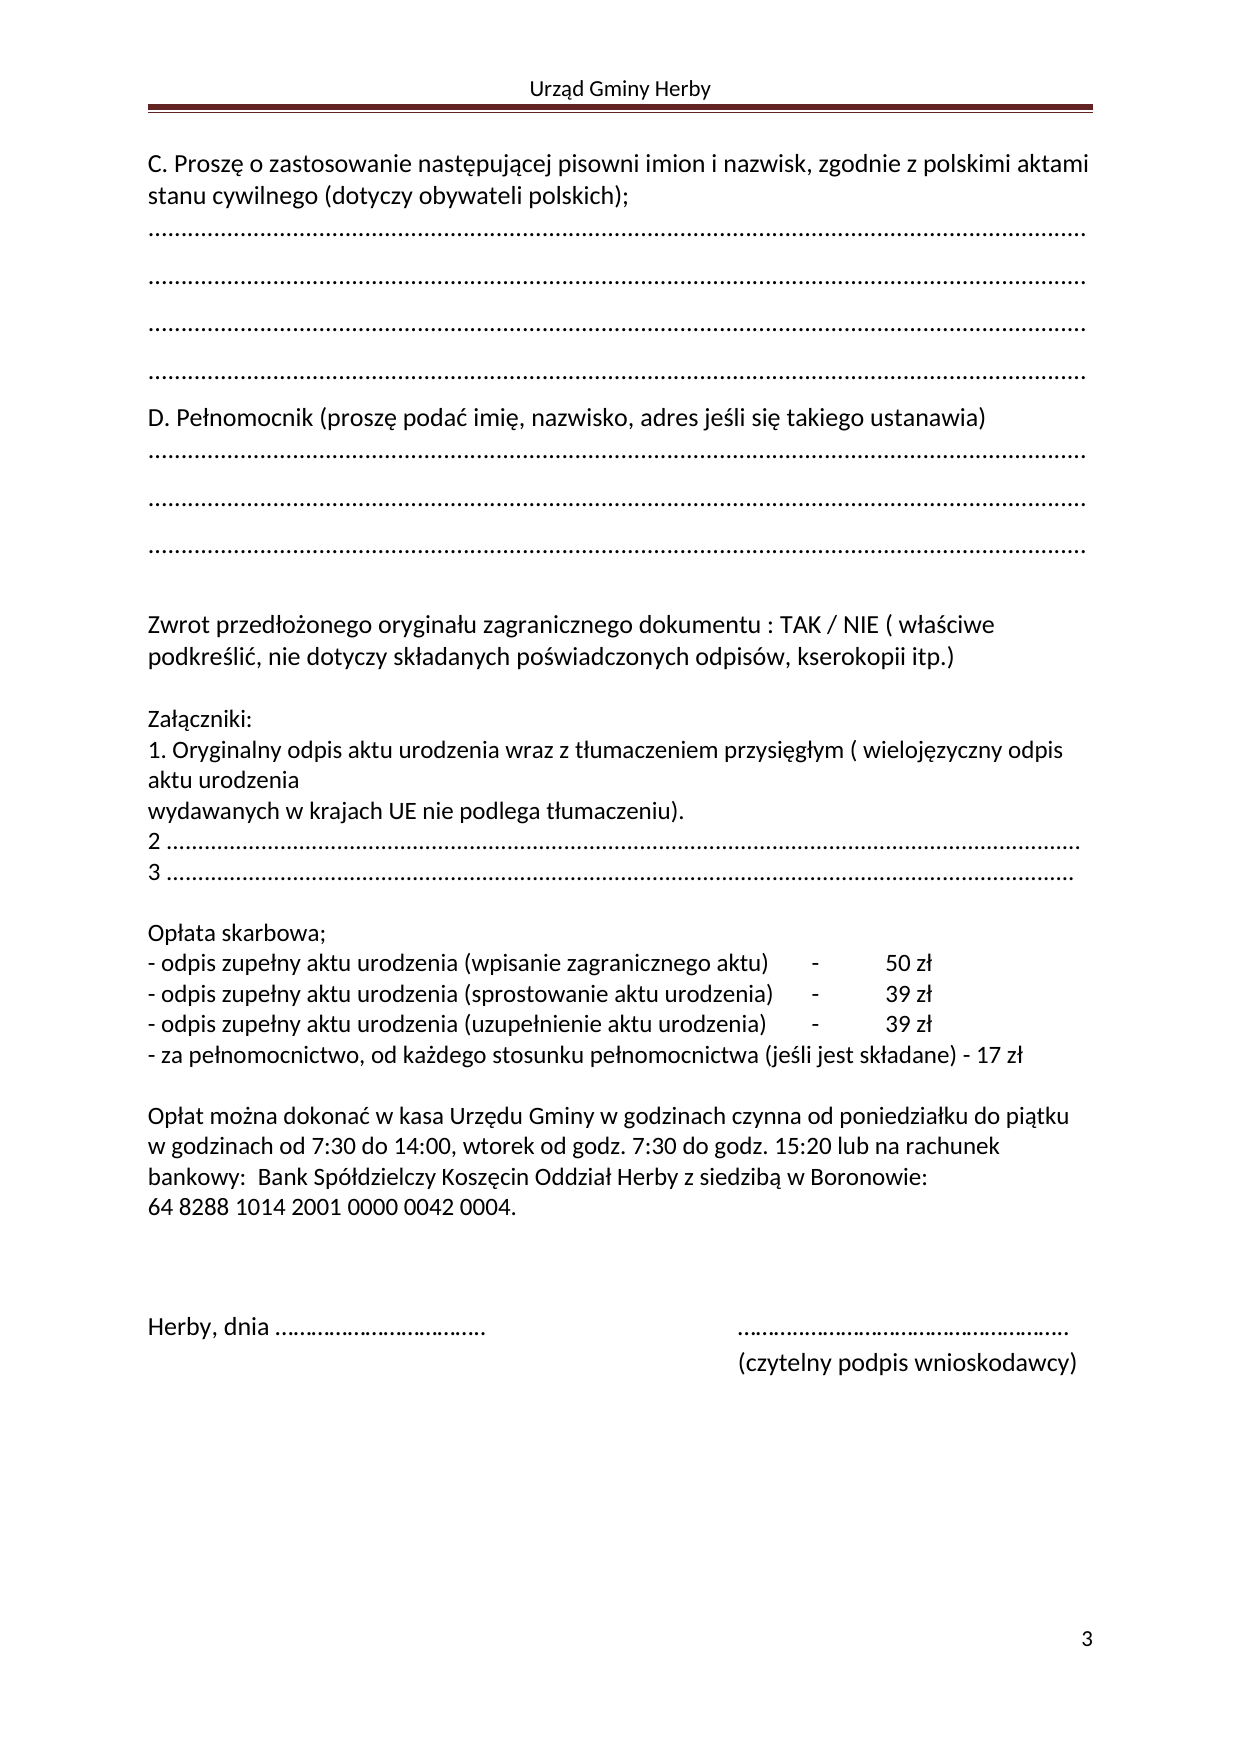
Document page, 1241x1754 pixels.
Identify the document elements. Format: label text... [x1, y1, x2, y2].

text - odpis zupełny aktu urodzenia (uzupełnienie aktu urodzenia) - 39 zł [148, 1008, 1093, 1039]
text Herby, dnia …………………………….. ………..…………………………………….. [148, 1310, 1093, 1342]
text 1. Oryginalny odpis aktu urodzenia wraz z tłumaczeniem przysięgłym ( wielojęzyczny odpis aktu urodzenia [148, 734, 1093, 795]
text ............................................................................................................................................... [148, 528, 1093, 560]
text Opłat można dokonać w kasa Urzędu Gminy w godzinach czynna od poniedziałku do piątku w godzinach od 7:30 do 14:00, wtorek od godz. 7:30 do godz. 15:20 lub na rachunek bankowy: Bank Spółdzielczy Koszęcin Oddział Herby z siedzibą w Boronowie: [148, 1100, 1093, 1192]
text D. Pełnomocnik (proszę podać imię, nazwisko, adres jeśli się takiego ustanawia) [148, 402, 1093, 433]
text wydawanych w krajach UE nie podlega tłumaczeniu). [148, 795, 1093, 825]
text - odpis zupełny aktu urodzenia (wpisanie zagranicznego aktu) - 50 zł [148, 947, 1093, 978]
text C. Proszę o zastosowanie następującej pisowni imion i nazwisk, zgodnie z polskimi aktami stanu cywilnego (dotyczy obywateli polskich); [148, 148, 1093, 211]
text (czytelny podpis wnioskodawcy) [148, 1346, 1093, 1378]
text - za pełnomocnictwo, od każdego stosunku pełnomocnictwa (jeśli jest składane) - 17 zł [148, 1039, 1093, 1069]
text - odpis zupełny aktu urodzenia (sprostowanie aktu urodzenia) - 39 zł [148, 978, 1093, 1008]
text Załączniki: [148, 703, 1093, 734]
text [148, 211, 1093, 291]
text 3 ................................................................................................................................................ [148, 856, 1093, 886]
text Opłata skarbowa; [148, 917, 1093, 947]
text Zwrot przedłożonego oryginału zagranicznego dokumentu : TAK / NIE ( właściwe podkreślić, nie dotyczy składanych poświadczonych odpisów, kserokopii itp.) [148, 608, 1093, 671]
text 64 8288 1014 2001 0000 0042 0004. [148, 1192, 1093, 1222]
text 2 ................................................................................................................................................. [148, 825, 1093, 856]
